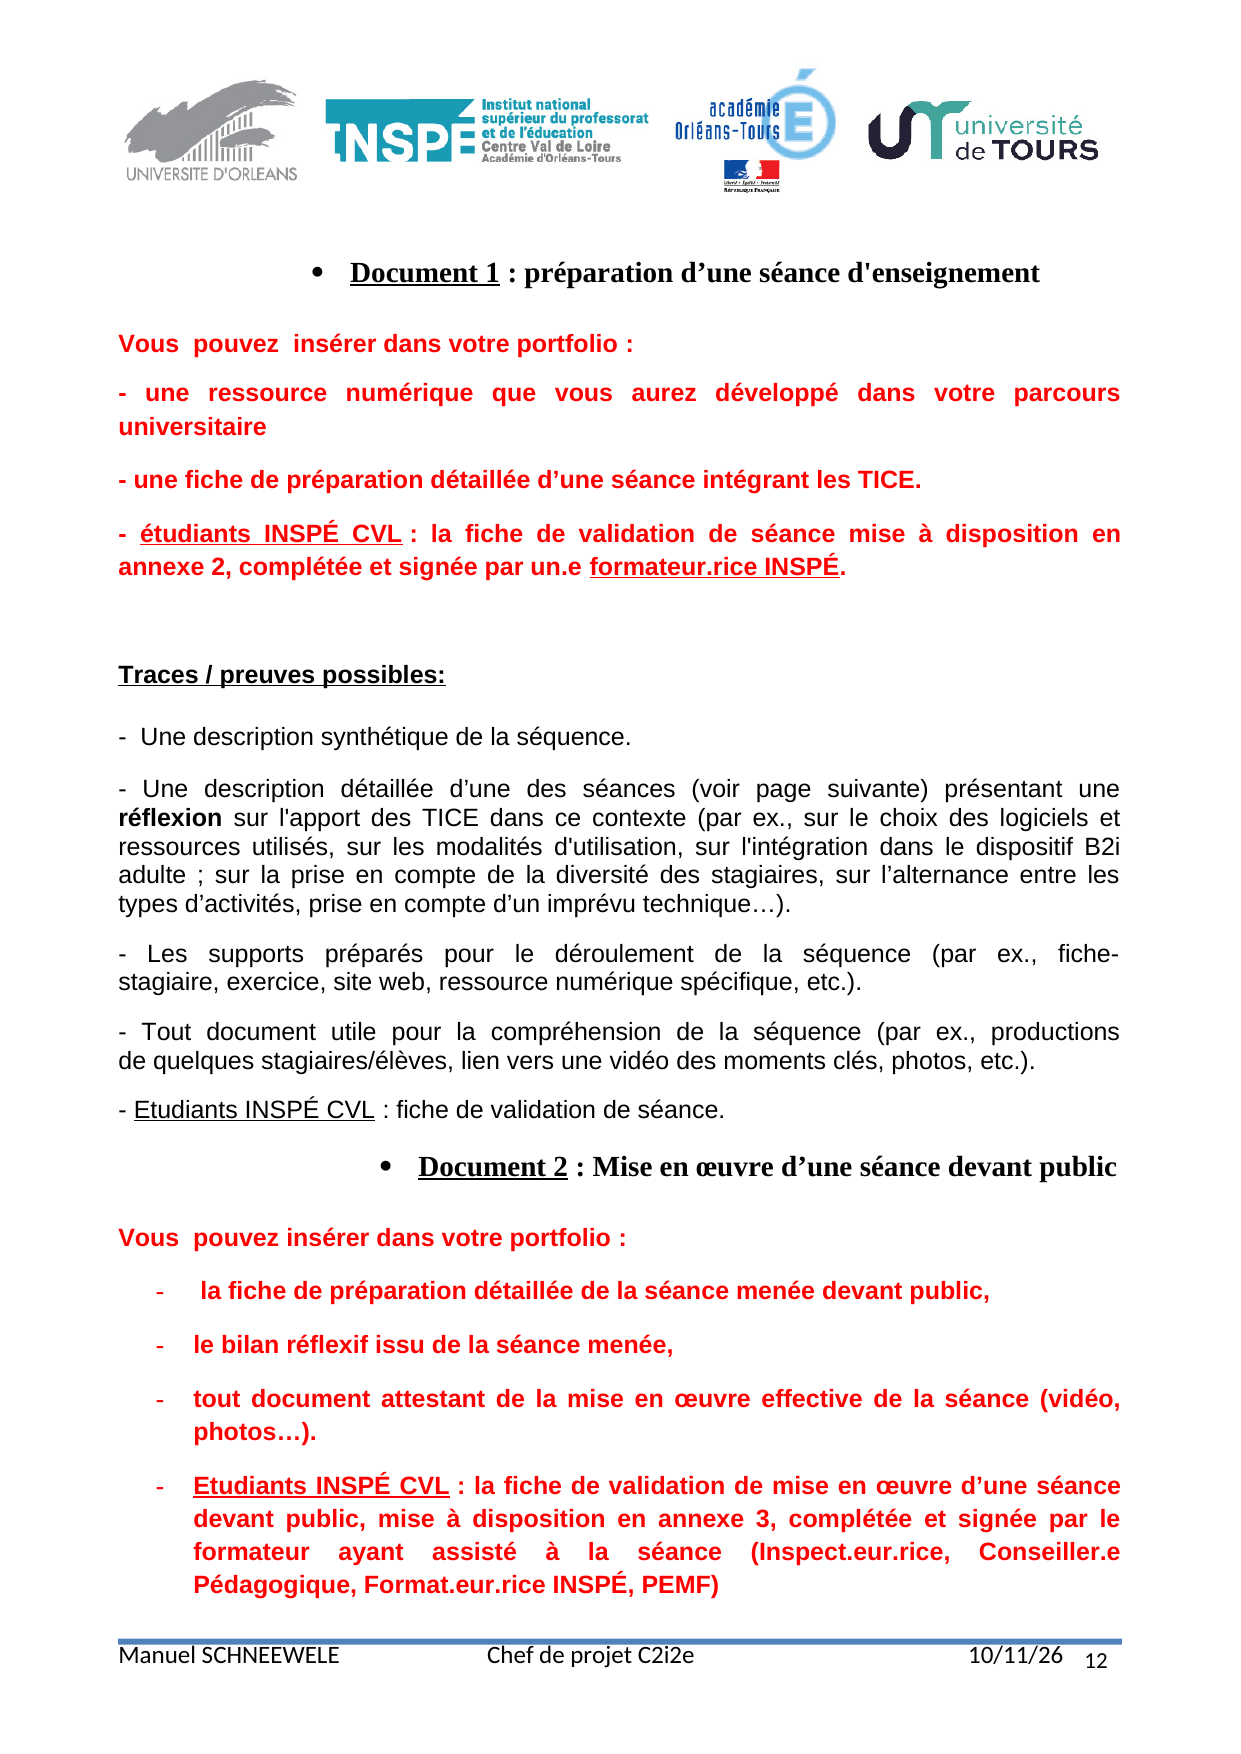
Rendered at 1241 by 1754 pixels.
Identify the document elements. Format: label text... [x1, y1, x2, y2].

picture [110, 56, 1115, 203]
text - Tout document utile pour la compréhension de la séquence (par ex., productions de quelques stagiaires/élèves, lien vers une vidéo des moments clés, photos, etc.). [118, 1017, 1122, 1074]
list tout document attestant de la mise en œuvre effective de la séance (vidéo, photos…). [156, 1384, 1122, 1446]
subtitle Document 1 : préparation d’une séance d'enseignement [231, 255, 1122, 289]
text - une ressource numérique que vous aurez développé dans votre parcours universitaire [118, 378, 1122, 440]
text Vous pouvez insérer dans votre portfolio : [118, 1222, 1122, 1251]
text Vous pouvez insérer dans votre portfolio : [118, 329, 1122, 358]
list Etudiants INSPÉ CVL : la fiche de validation de mise en œuvre d’une séance devant public, mise à disposition en annexe 3, complétée et signée par le formateur ayant assisté à la séance (Inspect.eur.rice, Conseiller.e Pédagogique, Format.eur.rice INSPÉ, PEMF) [156, 1471, 1122, 1599]
text - une fiche de préparation détaillée d’une séance intégrant les TICE. [118, 465, 1122, 494]
list le bilan réflexif issu de la séance menée, [156, 1330, 1122, 1359]
text Traces / preuves possibles: [118, 660, 1122, 689]
text - Une description synthétique de la séquence. [118, 722, 1122, 751]
text - étudiants INSPÉ CVL : la fiche de validation de séance mise à disposition en annexe 2, complétée et signée par un.e formateur.rice INSPÉ. [118, 519, 1122, 581]
subtitle Document 2 : Mise en œuvre d’une séance devant public [381, 1149, 1122, 1183]
text - Une description détaillée d’une des séances (voir page suivante) présentant une réflexion sur l'apport des TICE dans ce contexte (par ex., sur le choix des logiciels et ressources utilisés, sur les modalités d'utilisation, sur l'intégration dans le dispositif B2i adulte ; sur la prise en compte de la diversité des stagiaires, sur l’alternance entre les types d’activités, prise en compte d’un imprévu technique…). [118, 774, 1122, 918]
text - Etudiants INSPÉ CVL : fiche de validation de séance. [118, 1095, 1122, 1124]
text - Les supports préparés pour le déroulement de la séquence (par ex., fiche-stagiaire, exercice, site web, ressource numérique spécifique, etc.). [118, 938, 1122, 996]
list la fiche de préparation détaillée de la séance menée devant public, [156, 1276, 1122, 1305]
